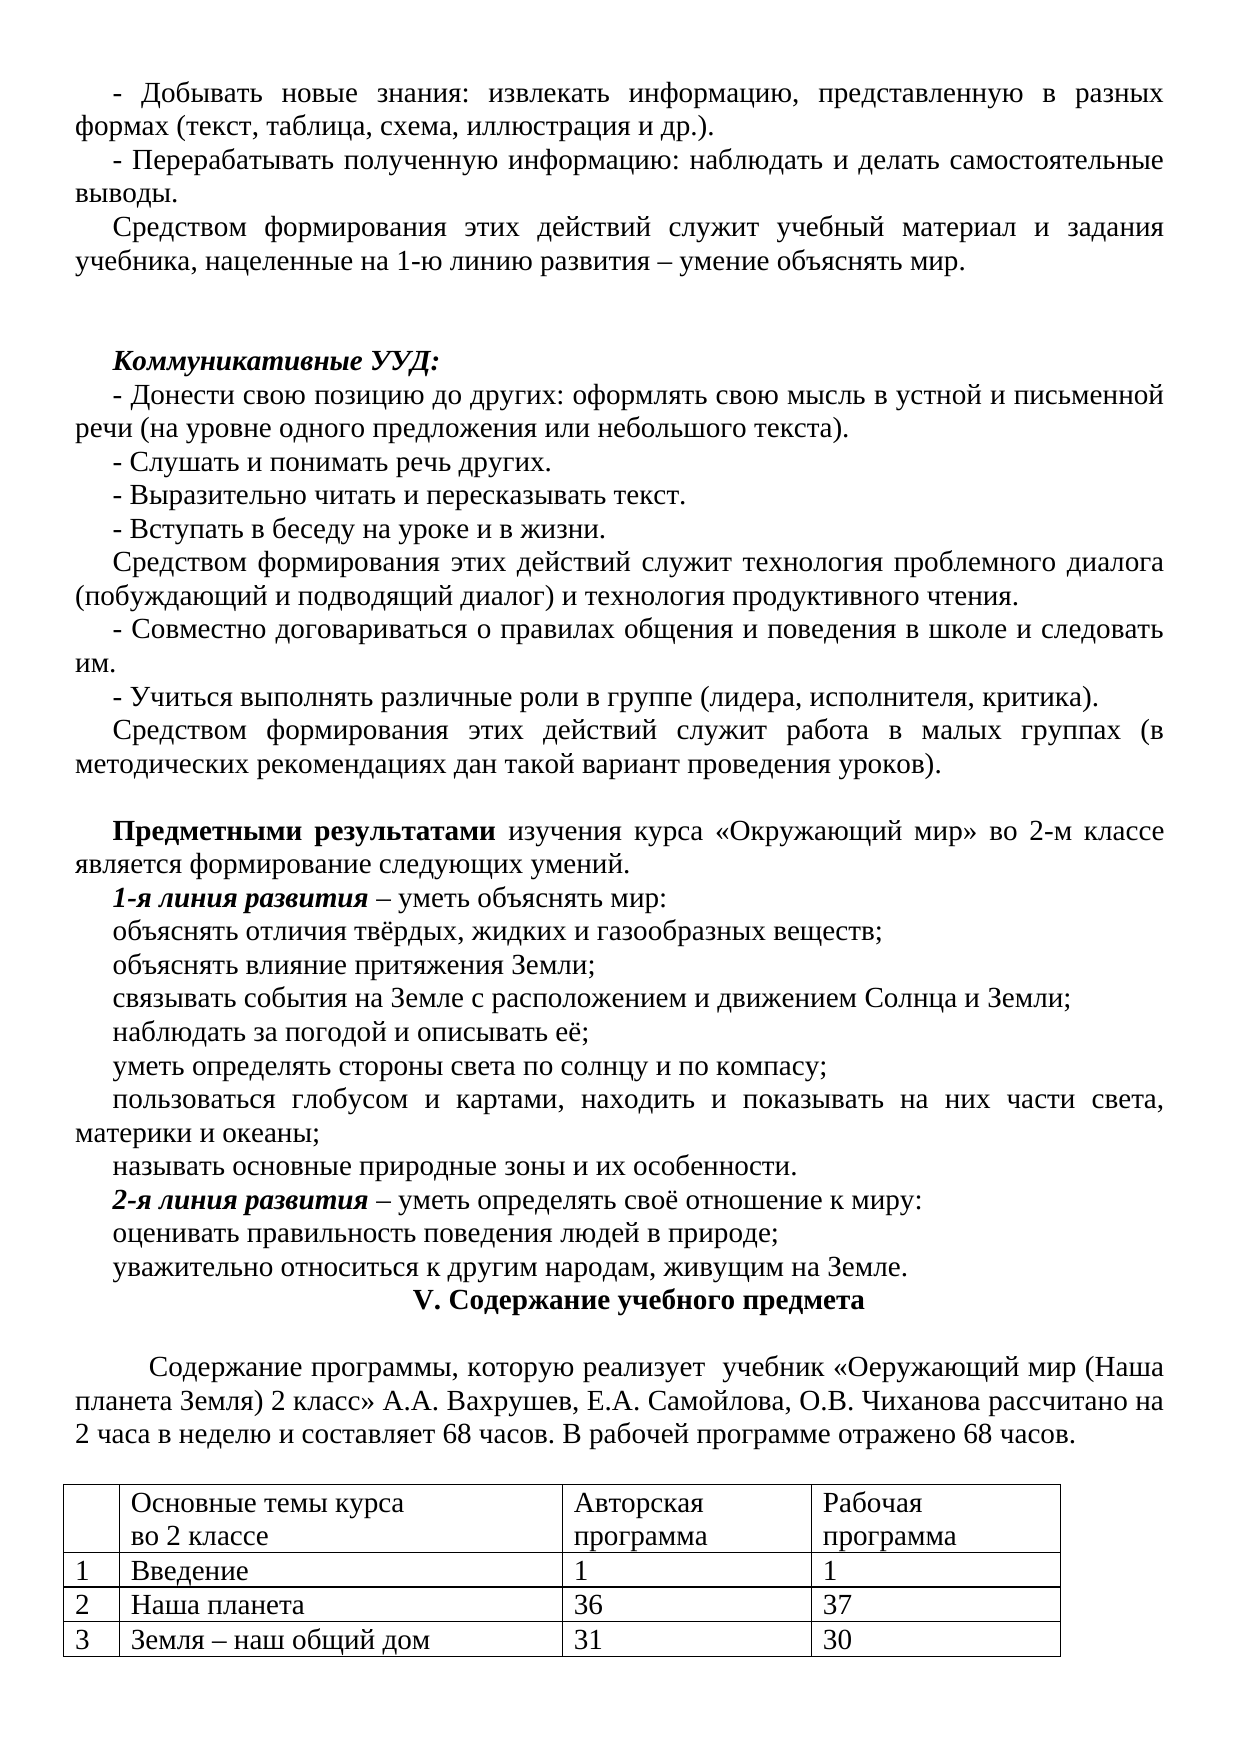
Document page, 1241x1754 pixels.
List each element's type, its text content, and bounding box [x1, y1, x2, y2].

text оценивать правильность поведения людей в природе; [75, 1215, 1165, 1249]
text объяснять отличия твёрдых, жидких и газообразных веществ; [75, 913, 1165, 947]
table_cell Введение [120, 1553, 562, 1586]
text Содержание программы, которую реализует учебник «Оеружающий мир (Наша планета Земля) 2 класс» А.А. Вахрушев, Е.А. Самойлова, О.В. Чиханова рассчитано на 2 часа в неделю и составляет 68 часов. В рабочей программе отражено 68 часов. [75, 1349, 1165, 1450]
text Средством формирования этих действий служит технология проблемного диалога (побуждающий и подводящий диалог) и технология продуктивного чтения. [75, 544, 1165, 612]
table_cell 30 [812, 1622, 1060, 1656]
text - Выразительно читать и пересказывать текст. [75, 477, 1165, 511]
table_cell 31 [563, 1622, 811, 1656]
table_cell 2 [64, 1588, 119, 1621]
text - Слушать и понимать речь других. [75, 444, 1165, 477]
text связывать события на Земле с расположением и движением Солнца и Земли; [75, 981, 1165, 1014]
text - Совместно договариваться о правилах общения и поведения в школе и следовать им. [75, 612, 1165, 679]
table_cell 37 [812, 1588, 1060, 1621]
text Предметными результатами изучения курса «Окружающий мир» во 2-м классе является формирование следующих умений. [75, 813, 1165, 880]
text - Перерабатывать полученную информацию: наблюдать и делать самостоятельные выводы. [75, 142, 1165, 209]
text - Вступать в беседу на уроке и в жизни. [75, 511, 1165, 544]
text Средством формирования этих действий служит учебный материал и задания учебника, нацеленные на 1-ю линию развития – умение объяснять мир. [75, 209, 1165, 276]
table_cell 36 [563, 1588, 811, 1621]
text наблюдать за погодой и описывать её; [75, 1014, 1165, 1048]
text 2-я линия развития – уметь определять своё отношение к миру: [75, 1182, 1165, 1215]
table_header Рабочая программа [812, 1485, 1060, 1552]
table_header Авторская программа [563, 1485, 811, 1552]
table_header Основные темы курса во 2 классе [120, 1485, 562, 1552]
table_cell 3 [64, 1622, 119, 1656]
table_cell 1 [812, 1553, 1060, 1586]
text называть основные природные зоны и их особенности. [75, 1148, 1165, 1182]
table_cell 1 [563, 1553, 811, 1586]
text 1-я линия развития – уметь объяснять мир: [75, 880, 1165, 913]
table_cell 1 [64, 1553, 119, 1586]
text уважительно относиться к другим народам, живущим на Земле. [75, 1249, 1165, 1282]
text V. Содержание учебного предмета [75, 1282, 1165, 1316]
text - Учиться выполнять различные роли в группе (лидера, исполнителя, критика). [75, 679, 1165, 712]
text объяснять влияние притяжения Земли; [75, 947, 1165, 981]
text - Добывать новые знания: извлекать информацию, представленную в разных формах (текст, таблица, схема, иллюстрация и др.). [75, 75, 1165, 142]
text пользоваться глобусом и картами, находить и показывать на них части света, материки и океаны; [75, 1081, 1165, 1148]
table_header [64, 1485, 119, 1552]
text Коммуникативные УУД: [75, 343, 1165, 377]
table_cell Земля – наш общий дом [120, 1622, 562, 1656]
table_cell Наша планета [120, 1588, 562, 1621]
text уметь определять стороны света по солнцу и по компасу; [75, 1048, 1165, 1081]
text Средством формирования этих действий служит работа в малых группах (в методических рекомендациях дан такой вариант проведения уроков). [75, 712, 1165, 779]
text - Донести свою позицию до других: оформлять свою мысль в устной и письменной речи (на уровне одного предложения или небольшого текста). [75, 377, 1165, 444]
